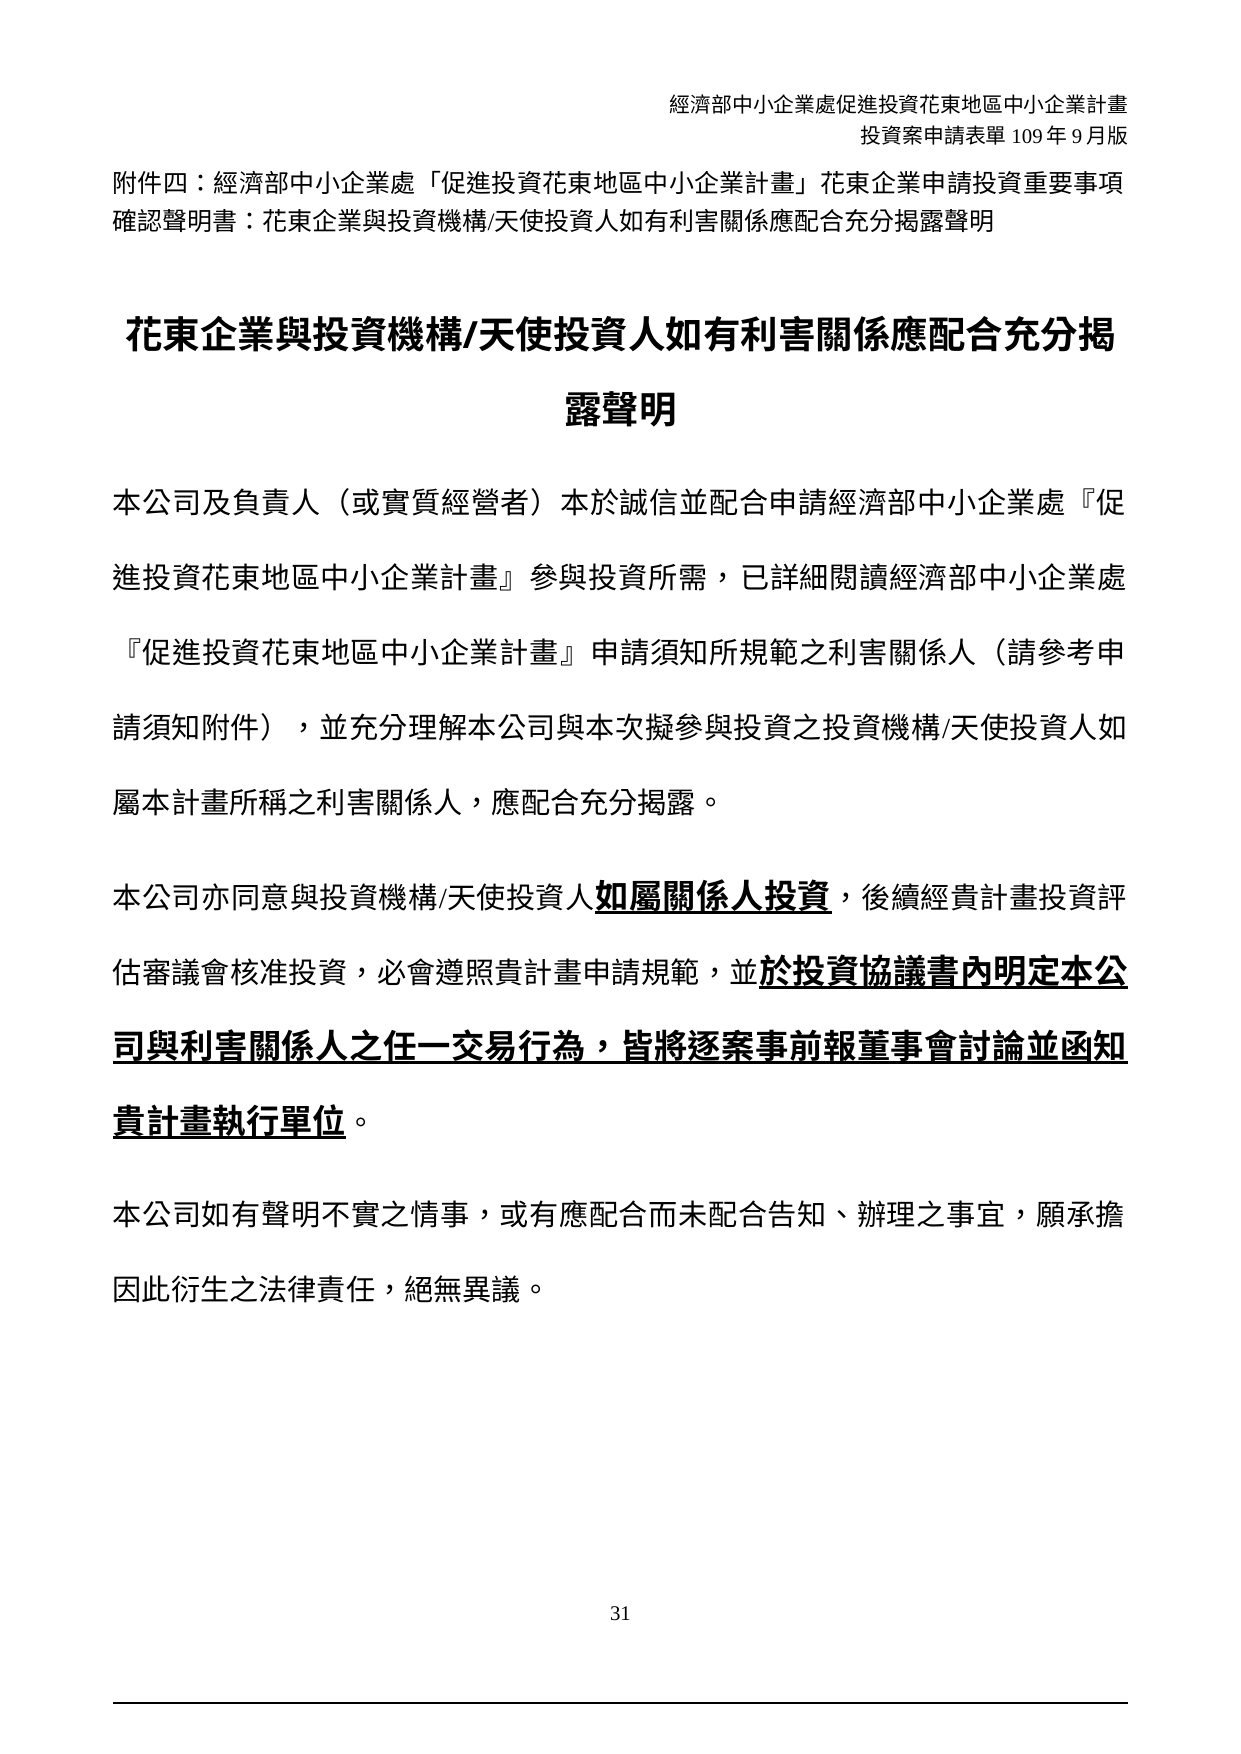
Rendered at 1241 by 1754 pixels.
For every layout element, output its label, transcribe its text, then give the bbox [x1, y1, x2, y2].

text 本公司亦同意與投資機構/天使投資人如屬關係人投資，後續經貴計畫投資評估審議會核准投資，必會遵照貴計畫申請規範，並於投資協議書內明定本公司與利害關係人之任一交易行為，皆將逐案事前報董事會討論並函知貴計畫執行單位。 [112, 857, 1128, 1061]
text 本公司如有聲明不實之情事，或有應配合而未配合告知、辦理之事宜，願承擔因此衍生之法律責任，絕無異議。 [112, 1176, 1128, 1326]
subtitle 附件四：經濟部中小企業處「促進投資花東地區中小企業計畫」花東企業申請投資重要事項確認聲明書：花東企業與投資機構/天使投資人如有利害關係應配合充分揭露聲明 [112, 163, 1128, 238]
text 本公司亦同意與投資機構/天使投資人如屬關係人投資，後續經貴計畫投資評估審議會核准投資，必會遵照貴計畫申請規範，並於投資協議書內明定本公司與利害關係人之任一交易行為，皆將逐案事前報董事會討論並函知貴計畫執行單位。 [112, 1062, 1128, 1157]
text 花東企業與投資機構/天使投資人如有利害關係應配合充分揭露聲明 [112, 294, 1128, 444]
text 本公司及負責人（或實質經營者）本於誠信並配合申請經濟部中小企業處『促進投資花東地區中小企業計畫』參與投資所需，已詳細閱讀經濟部中小企業處『促進投資花東地區中小企業計畫』申請須知所規範之利害關係人（請參考申請須知附件），並充分理解本公司與本次擬參與投資之投資機構/天使投資人如屬本計畫所稱之利害關係人，應配合充分揭露。 [112, 463, 1128, 838]
